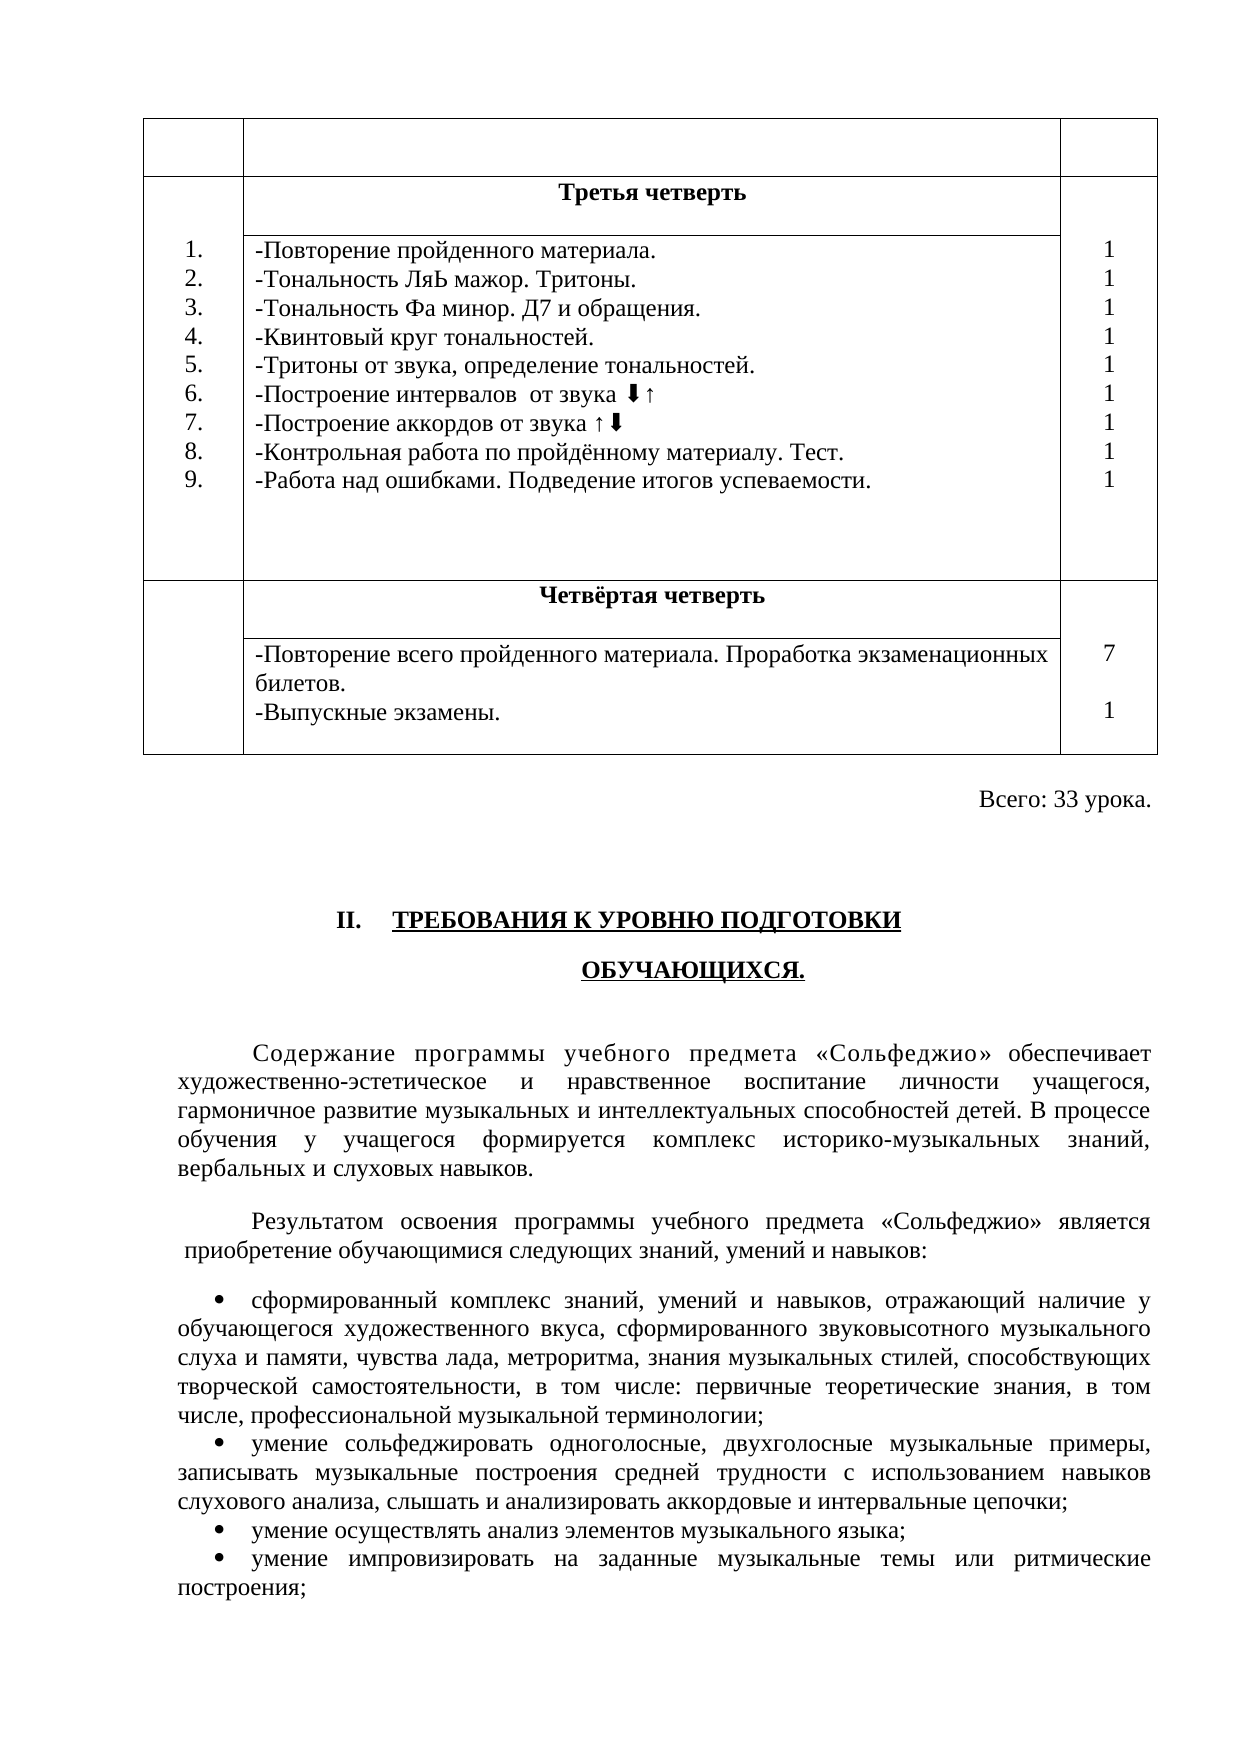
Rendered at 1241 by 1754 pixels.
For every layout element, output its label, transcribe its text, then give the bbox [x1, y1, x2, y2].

table_cell [144, 581, 243, 754]
text Содержание программы учебного предмета «Сольфеджио» обеспечивает художественно-эстетическое и нравственное воспитание личности учащегося, гармоничное развитие музыкальных и интеллектуальных способностей детей. В процессе обучения у учащегося формируется комплекс историко-музыкальных знаний, вербальных и слуховых навыков. [177, 1038, 1151, 1181]
list умение импровизировать на заданные музыкальные темы или ритмические построения; [177, 1543, 1152, 1601]
list умение сольфеджировать одноголосные, двухголосные музыкальные примеры, записывать музыкальные построения средней трудности с использованием навыков слухового анализа, слышать и анализировать аккордовые и интервальные цепочки; [177, 1428, 1152, 1515]
text II. ТРЕБОВАНИЯ К УРОВНЮ ПОДГОТОВКИ [336, 905, 1152, 934]
list умение осуществлять анализ элементов музыкального языка; [177, 1515, 1152, 1543]
table_cell -Повторение всего пройденного материала. Проработка экзаменационных билетов. -Выпускные экзамены. [244, 639, 1060, 754]
table_cell 1 1 1 1 1 1 1 1 1 [1061, 177, 1157, 579]
table_cell 1. 2. 3. 4. 5. 6. 7. 8. 9. [144, 177, 243, 579]
table_cell Третья четверть [244, 177, 1060, 234]
table_cell 7 1 [1061, 581, 1157, 754]
list сформированный комплекс знаний, умений и навыков, отражающий наличие у обучающегося художественного вкуса, сформированного звуковысотного музыкального слуха и памяти, чувства лада, метроритма, знания музыкальных стилей, способствующих творческой самостоятельности, в том числе: первичные теоретические знания, в том числе, профессиональной музыкальной терминологии; [177, 1285, 1152, 1428]
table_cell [244, 119, 1060, 176]
table_cell Четвёртая четверть [244, 581, 1060, 638]
text Всего: 33 урока. [207, 784, 1152, 813]
text ОБУЧАЮЩИХСЯ. [581, 955, 1152, 984]
text Результатом освоения программы учебного предмета «Сольфеджио» является приобретение обучающимися следующих знаний, умений и навыков: [184, 1206, 1152, 1264]
table_cell -Повторение пройденного материала. -Тональность ЛяЬ мажор. Тритоны. -Тональность Фа минор. Д7 и обращения. -Квинтовый круг тональностей. -Тритоны от звука, определение тональностей. -Построение интервалов от звука ⬇↑ -Построение аккордов от звука ↑⬇ -Контрольная работа по пройдённому материалу. Тест. -Работа над ошибками. Подведение итогов успеваемости. [244, 236, 1060, 579]
